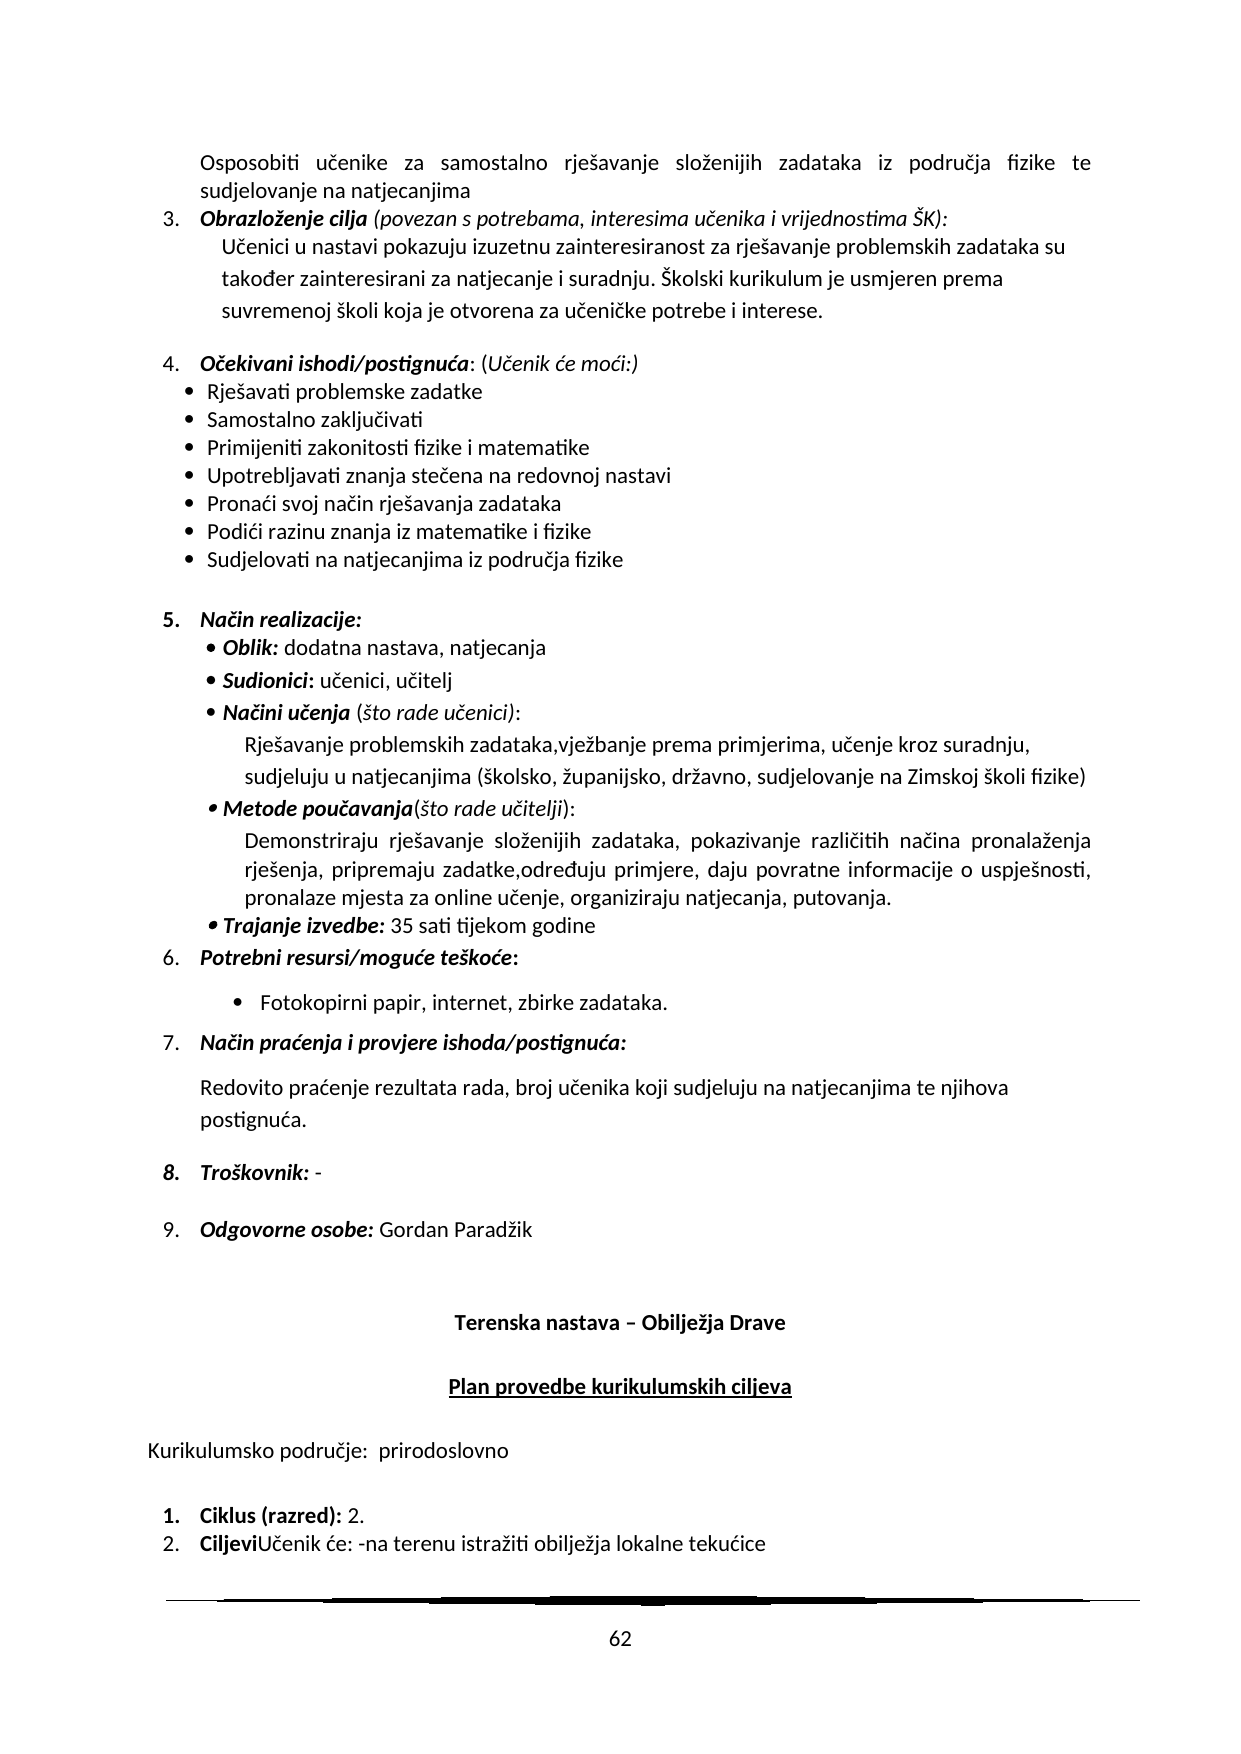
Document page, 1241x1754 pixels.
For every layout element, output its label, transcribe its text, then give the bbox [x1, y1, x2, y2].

list Odgovorne osobe: Gordan Paradžik [162, 1215, 1092, 1243]
list Načini učenja (što rade učenici): [207, 698, 1092, 726]
list Metode poučavanja(što rade učitelji): [207, 794, 1092, 822]
list Trajanje izvedbe: 35 sati tijekom godine [207, 911, 1092, 939]
list Troškovnik: - [162, 1158, 1092, 1186]
text Rješavanje problemskih zadataka,vježbanje prema primjerima, učenje kroz suradnju, sudjeluju u natjecanjima (školsko, županijsko, državno, sudjelovanje na Zimskoj školi fizike) [244, 730, 1092, 790]
list Primijeniti zakonitosti fizike i matematike [185, 433, 1092, 461]
list Samostalno zaključivati [185, 405, 1092, 433]
text Osposobiti učenike za samostalno rješavanje složenijih zadataka iz područja fizike te sudjelovanje na natjecanjima [200, 148, 1092, 204]
list Očekivani ishodi/postignuća: (Učenik će moći:) [162, 349, 1092, 377]
text Kurikulumsko područje: prirodoslovno [148, 1436, 1092, 1464]
list Upotrebljavati znanja stečena na redovnoj nastavi [185, 461, 1092, 489]
list Obrazloženje cilja (povezan s potrebama, interesima učenika i vrijednostima ŠK): [162, 204, 1092, 232]
list Sudionici: učenici, učitelj [207, 666, 1092, 694]
list Ciklus (razred): 2. [162, 1501, 1092, 1529]
list Rješavati problemske zadatke [185, 377, 1092, 405]
list CiljeviUčenik će: -na terenu istražiti obilježja lokalne tekućice [162, 1529, 1092, 1557]
list Pronaći svoj način rješavanja zadataka [185, 489, 1092, 517]
list Redovito praćenje rezultata rada, broj učenika koji sudjeluju na natjecanjima te njihova postignuća. [200, 1073, 1092, 1133]
list Sudjelovati na natjecanjima iz područja fizike [185, 545, 1092, 573]
text Plan provedbe kurikulumskih ciljeva [148, 1372, 1092, 1400]
list Način praćenja i provjere ishoda/postignuća: [162, 1028, 1092, 1056]
list Način realizacije: [162, 606, 1092, 633]
text Terenska nastava – Obilježja Drave [148, 1308, 1092, 1336]
list Potrebni resursi/moguće teškoće: [162, 943, 1092, 971]
text Učenici u nastavi pokazuju izuzetnu zainteresiranost za rješavanje problemskih zadataka su također zainteresirani za natjecanje i suradnju. Školski kurikulum je usmjeren prema suvremenoj školi koja je otvorena za učeničke potrebe i interese. [221, 232, 1092, 324]
text Demonstriraju rješavanje složenijih zadataka, pokazivanje različitih načina pronalaženja rješenja, pripremaju zadatke,određuju primjere, daju povratne informacije o uspješnosti, pronalaze mjesta za online učenje, organiziraju natjecanja, putovanja. [244, 827, 1092, 911]
list Podići razinu znanja iz matematike i fizike [185, 517, 1092, 545]
list Oblik: dodatna nastava, natjecanja [207, 633, 1092, 662]
list Fotokopirni papir, internet, zbirke zadataka. [234, 988, 1092, 1016]
